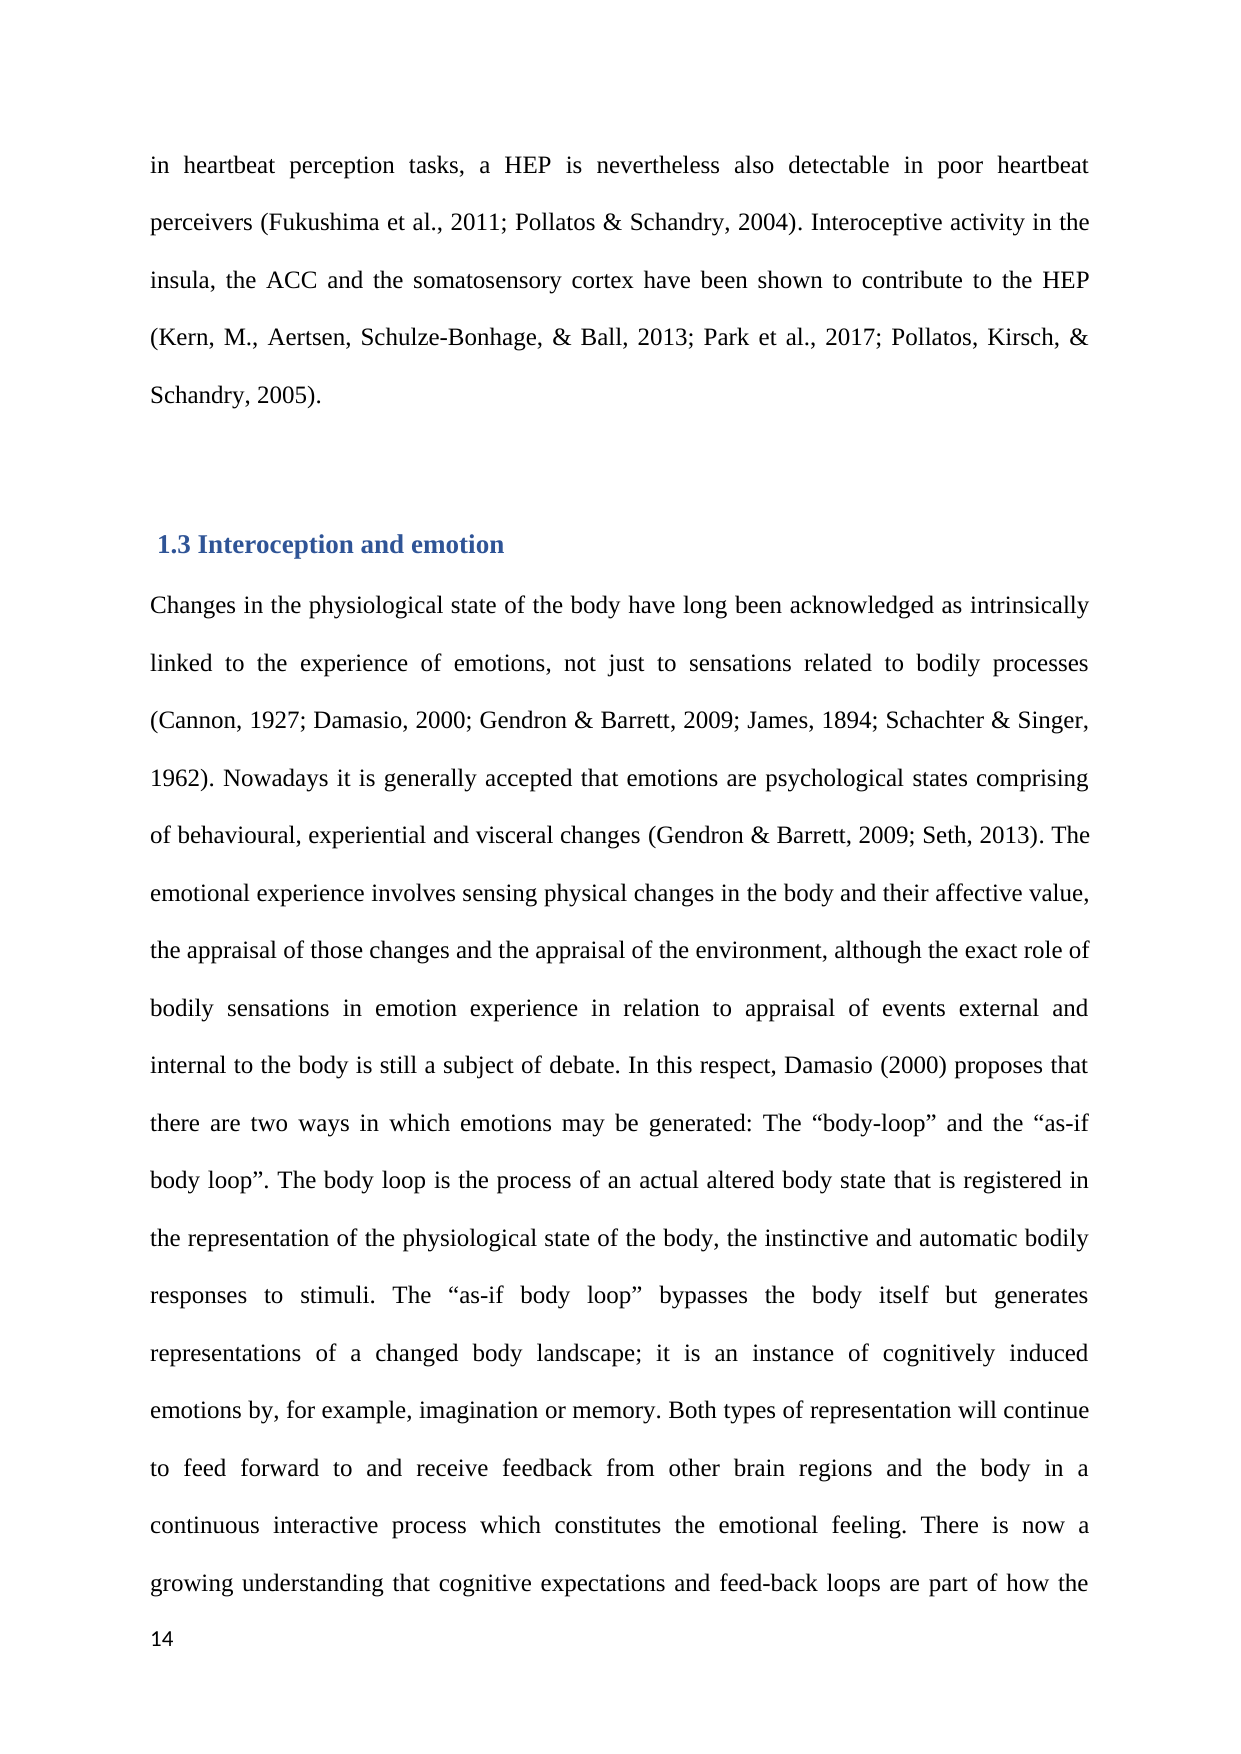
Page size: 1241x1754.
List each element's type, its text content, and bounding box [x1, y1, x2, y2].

subtitle 1.3 Interoception and emotion [150, 528, 1090, 559]
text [150, 150, 1090, 409]
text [150, 591, 1090, 1597]
